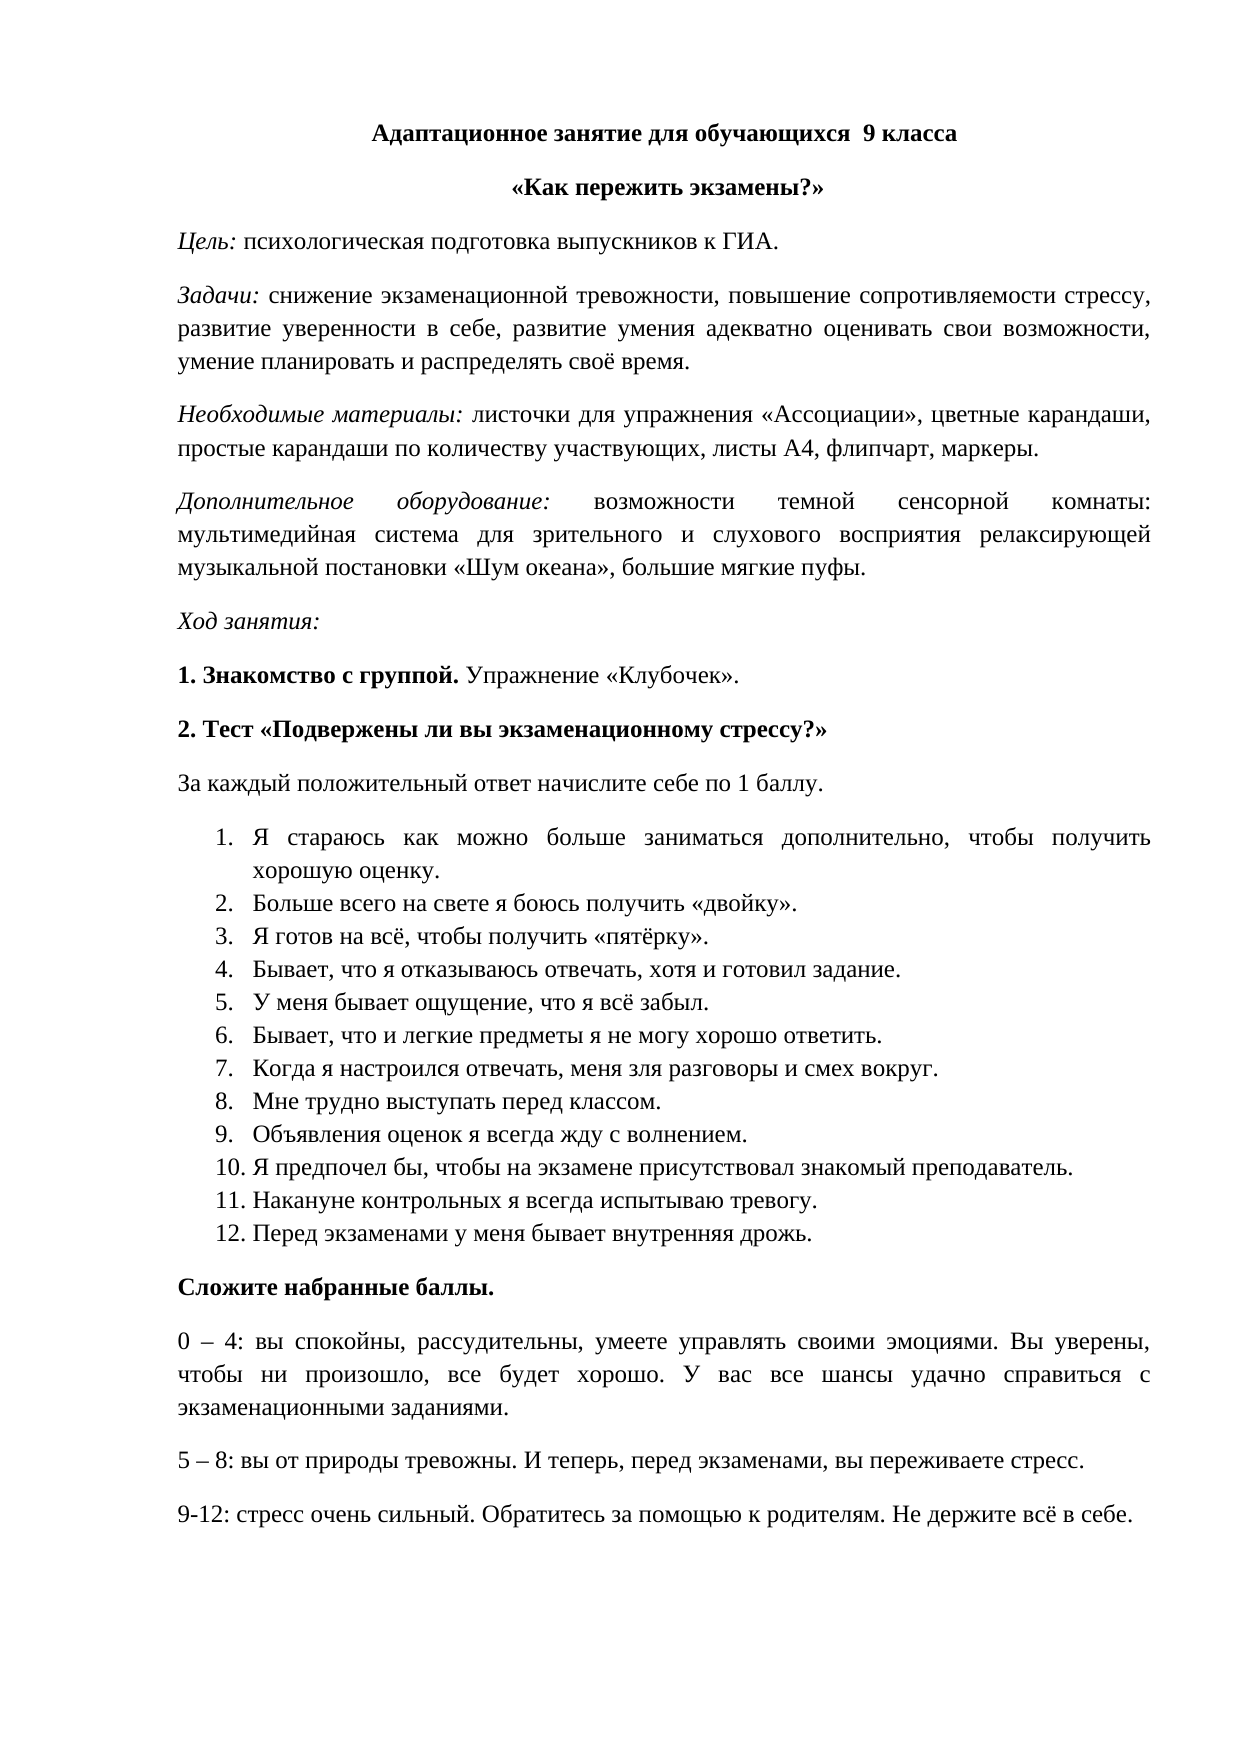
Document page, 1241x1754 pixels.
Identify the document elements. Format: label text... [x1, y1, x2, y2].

text 9-12: стресс очень сильный. Обратитесь за помощью к родителям. Не держите всё в себе. [177, 1499, 1152, 1528]
text За каждый положительный ответ начислите себе по 1 баллу. [177, 768, 1152, 797]
text 2. Тест «Подвержены ли вы экзаменационному стрессу?» [177, 714, 1152, 743]
list Объявления оценок я всегда жду с волнением. [215, 1119, 1152, 1148]
list Когда я настроился отвечать, меня зля разговоры и смех вокруг. [215, 1053, 1152, 1082]
list Больше всего на свете я боюсь получить «двойку». [215, 888, 1152, 917]
list Накануне контрольных я всегда испытываю тревогу. [215, 1185, 1152, 1214]
list Перед экзаменами у меня бывает внутренняя дрожь. [215, 1218, 1152, 1247]
list Бывает, что я отказываюсь отвечать, хотя и готовил задание. [215, 954, 1152, 983]
text Цель: психологическая подготовка выпускников к ГИА. [177, 226, 1152, 254]
list У меня бывает ощущение, что я всё забыл. [215, 987, 1152, 1016]
text Ход занятия: [177, 606, 1152, 635]
text Необходимые материалы: листочки для упражнения «Ассоциации», цветные карандаши, простые карандаши по количеству участвующих, листы А4, флипчарт, маркеры. [177, 399, 1152, 461]
list Я стараюсь как можно больше заниматься дополнительно, чтобы получить хорошую оценку. [215, 822, 1152, 883]
text 5 – 8: вы от природы тревожны. И теперь, перед экзаменами, вы переживаете стресс. [177, 1446, 1152, 1474]
list Бывает, что и легкие предметы я не могу хорошо ответить. [215, 1020, 1152, 1049]
text Дополнительное оборудование: возможности темной сенсорной комнаты: мультимедийная система для зрительного и слухового восприятия релаксирующей музыкальной постановки «Шум океана», большие мягкие пуфы. [177, 486, 1152, 581]
list Я готов на всё, чтобы получить «пятёрку». [215, 921, 1152, 949]
list Я предпочел бы, чтобы на экзамене присутствовал знакомый преподаватель. [215, 1152, 1152, 1181]
text Адаптационное занятие для обучающихся 9 класса [177, 118, 1152, 147]
text 0 – 4: вы спокойны, рассудительны, умеете управлять своими эмоциями. Вы уверены, чтобы ни произошло, все будет хорошо. У вас все шансы удачно справиться с экзаменационными заданиями. [177, 1326, 1152, 1421]
list Мне трудно выступать перед классом. [215, 1086, 1152, 1115]
text «Как пережить экзамены?» [177, 172, 1152, 201]
text Сложите набранные баллы. [177, 1272, 1152, 1301]
text 1. Знакомство с группой. Упражнение «Клубочек». [177, 660, 1152, 689]
text Задачи: снижение экзаменационной тревожности, повышение сопротивляемости стрессу, развитие уверенности в себе, развитие умения адекватно оценивать свои возможности, умение планировать и распределять своё время. [177, 280, 1152, 374]
